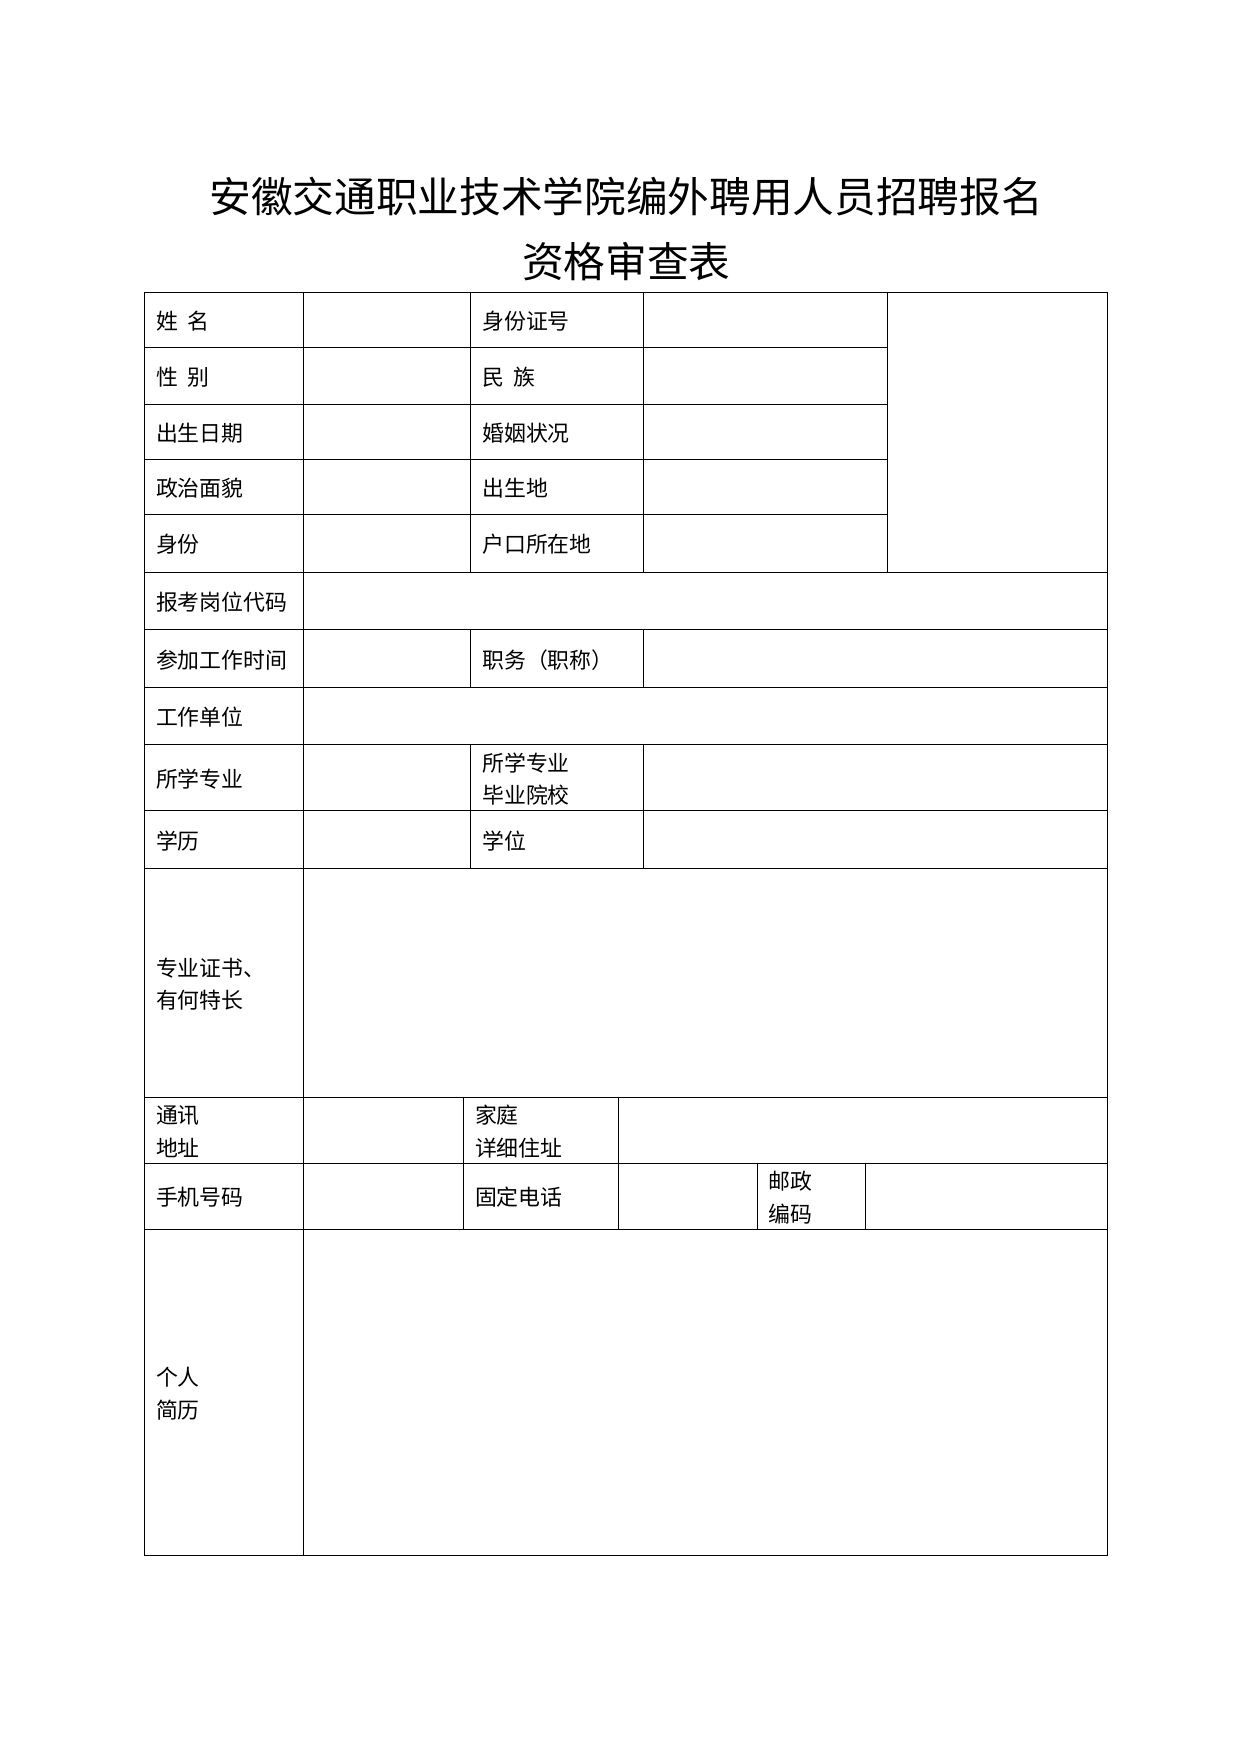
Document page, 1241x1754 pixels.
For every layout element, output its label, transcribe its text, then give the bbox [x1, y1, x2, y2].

table_cell 参加工作时间 [145, 630, 303, 687]
table_cell 通讯 地址 [145, 1098, 303, 1163]
table_cell [644, 745, 1107, 810]
table_cell 学位 [471, 811, 643, 868]
table_cell [304, 869, 1107, 1097]
table_cell 职务（职称） [471, 630, 643, 687]
table_header [644, 293, 887, 347]
table_cell [304, 688, 1107, 744]
table_cell 婚姻状况 [471, 405, 643, 459]
table_cell [619, 1164, 757, 1229]
table_cell [304, 745, 470, 810]
table_cell 民 族 [471, 348, 643, 404]
table_cell 专业证书、 有何特长 [145, 869, 303, 1097]
table_cell [304, 515, 470, 572]
table_cell 手机号码 [145, 1164, 303, 1229]
table_cell [304, 1164, 463, 1229]
table_cell [304, 1230, 1107, 1555]
table_header [304, 293, 470, 347]
table_cell 家庭 详细住址 [464, 1098, 618, 1163]
table_cell 报考岗位代码 [145, 573, 303, 629]
table_cell [304, 348, 470, 404]
table_header 身份证号 [471, 293, 643, 347]
table_cell [304, 811, 470, 868]
table_cell 所学专业 毕业院校 [471, 745, 643, 810]
table_cell 户口所在地 [471, 515, 643, 572]
table_cell [304, 573, 1107, 629]
table_cell 身份 [145, 515, 303, 572]
table_header [888, 293, 1107, 572]
text 安徽交通职业技术学院编外聘用人员招聘报名 [165, 162, 1087, 227]
table_cell [644, 630, 1107, 687]
table_cell [644, 460, 887, 514]
table_cell 邮政 编码 [758, 1164, 865, 1229]
table_cell 所学专业 [145, 745, 303, 810]
table_cell [619, 1098, 1107, 1163]
table_cell [644, 515, 887, 572]
table_cell [304, 1098, 463, 1163]
text 资格审查表 [165, 227, 1087, 292]
table_cell [644, 811, 1107, 868]
table_cell [866, 1164, 1107, 1229]
table_cell 固定电话 [464, 1164, 618, 1229]
table_cell [644, 405, 887, 459]
table_cell [304, 630, 470, 687]
table_cell 学历 [145, 811, 303, 868]
table_cell [304, 460, 470, 514]
table_cell [644, 348, 887, 404]
table_cell 个人 简历 [145, 1230, 303, 1555]
table_cell 工作单位 [145, 688, 303, 744]
table_cell [304, 405, 470, 459]
table_cell 性 别 [145, 348, 303, 404]
table_header 姓 名 [145, 293, 303, 347]
table_cell 出生地 [471, 460, 643, 514]
table_cell 出生日期 [145, 405, 303, 459]
table_cell 政治面貌 [145, 460, 303, 514]
